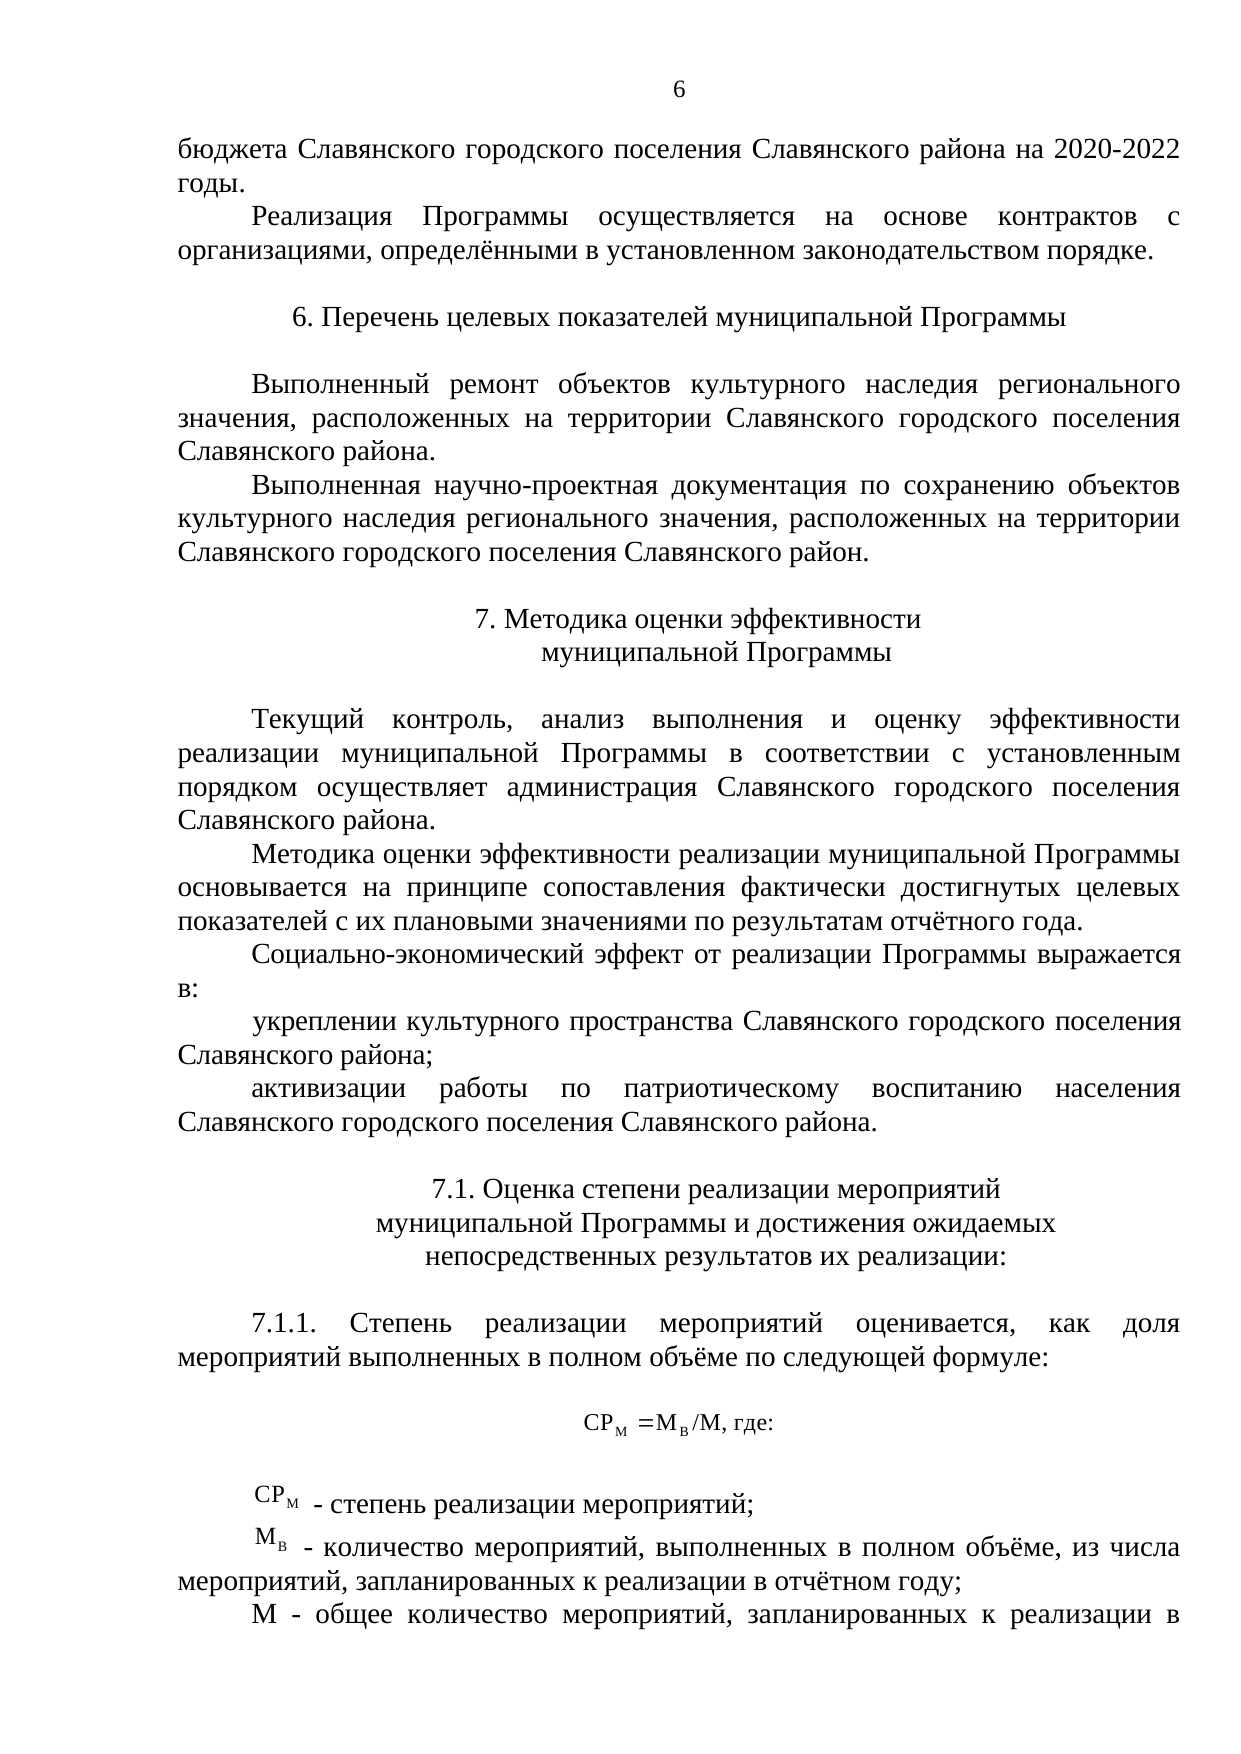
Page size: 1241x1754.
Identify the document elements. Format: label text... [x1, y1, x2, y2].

text 7. Методика оценки эффективности [215, 601, 1181, 634]
text 7.1. Оценка степени реализации мероприятий [177, 1171, 1181, 1205]
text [177, 131, 1181, 198]
text непосредственных результатов их реализации: [177, 1238, 1181, 1272]
text муниципальной Программы [252, 634, 1181, 668]
text - степень реализации мероприятий; [177, 1477, 1181, 1520]
text Текущий контроль, анализ выполнения и оценку эффективности реализации муниципальной Программы в соответствии с установленным порядком осуществляет администрация Славянского городского поселения Славянского района. [177, 702, 1181, 836]
text 7.1.1. Степень реализации мероприятий оценивается, как доля мероприятий выполненных в полном объёме по следующей формуле: [177, 1305, 1181, 1372]
text Выполненный ремонт объектов культурного наследия регионального значения, расположенных на территории Славянского городского поселения Славянского района. [177, 366, 1181, 467]
text муниципальной Программы и достижения ожидаемых [177, 1205, 1181, 1238]
text Реализация Программы осуществляется на основе контрактов с организациями, определёнными в установленном законодательством порядке. [177, 198, 1181, 266]
text укреплении культурного пространства Славянского городского поселения Славянского района; [177, 1003, 1181, 1071]
text 6. Перечень целевых показателей муниципальной Программы [177, 299, 1181, 333]
text Методика оценки эффективности реализации муниципальной Программы основывается на принципе сопоставления фактически достигнутых целевых показателей с их плановыми значениями по результатам отчётного года. [177, 836, 1181, 936]
text Выполненная научно-проектная документация по сохранению объектов культурного наследия регионального значения, расположенных на территории Славянского городского поселения Славянского район. [177, 467, 1181, 567]
text Социально-экономический эффект от реализации Программы выражается в: [177, 936, 1181, 1003]
text активизации работы по патриотическому воспитанию населения Славянского городского поселения Славянского района. [177, 1071, 1181, 1138]
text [177, 1596, 1181, 1630]
text - количество мероприятий, выполненных в полном объёме, из числа мероприятий, запланированных к реализации в отчётном году; [177, 1520, 1181, 1596]
